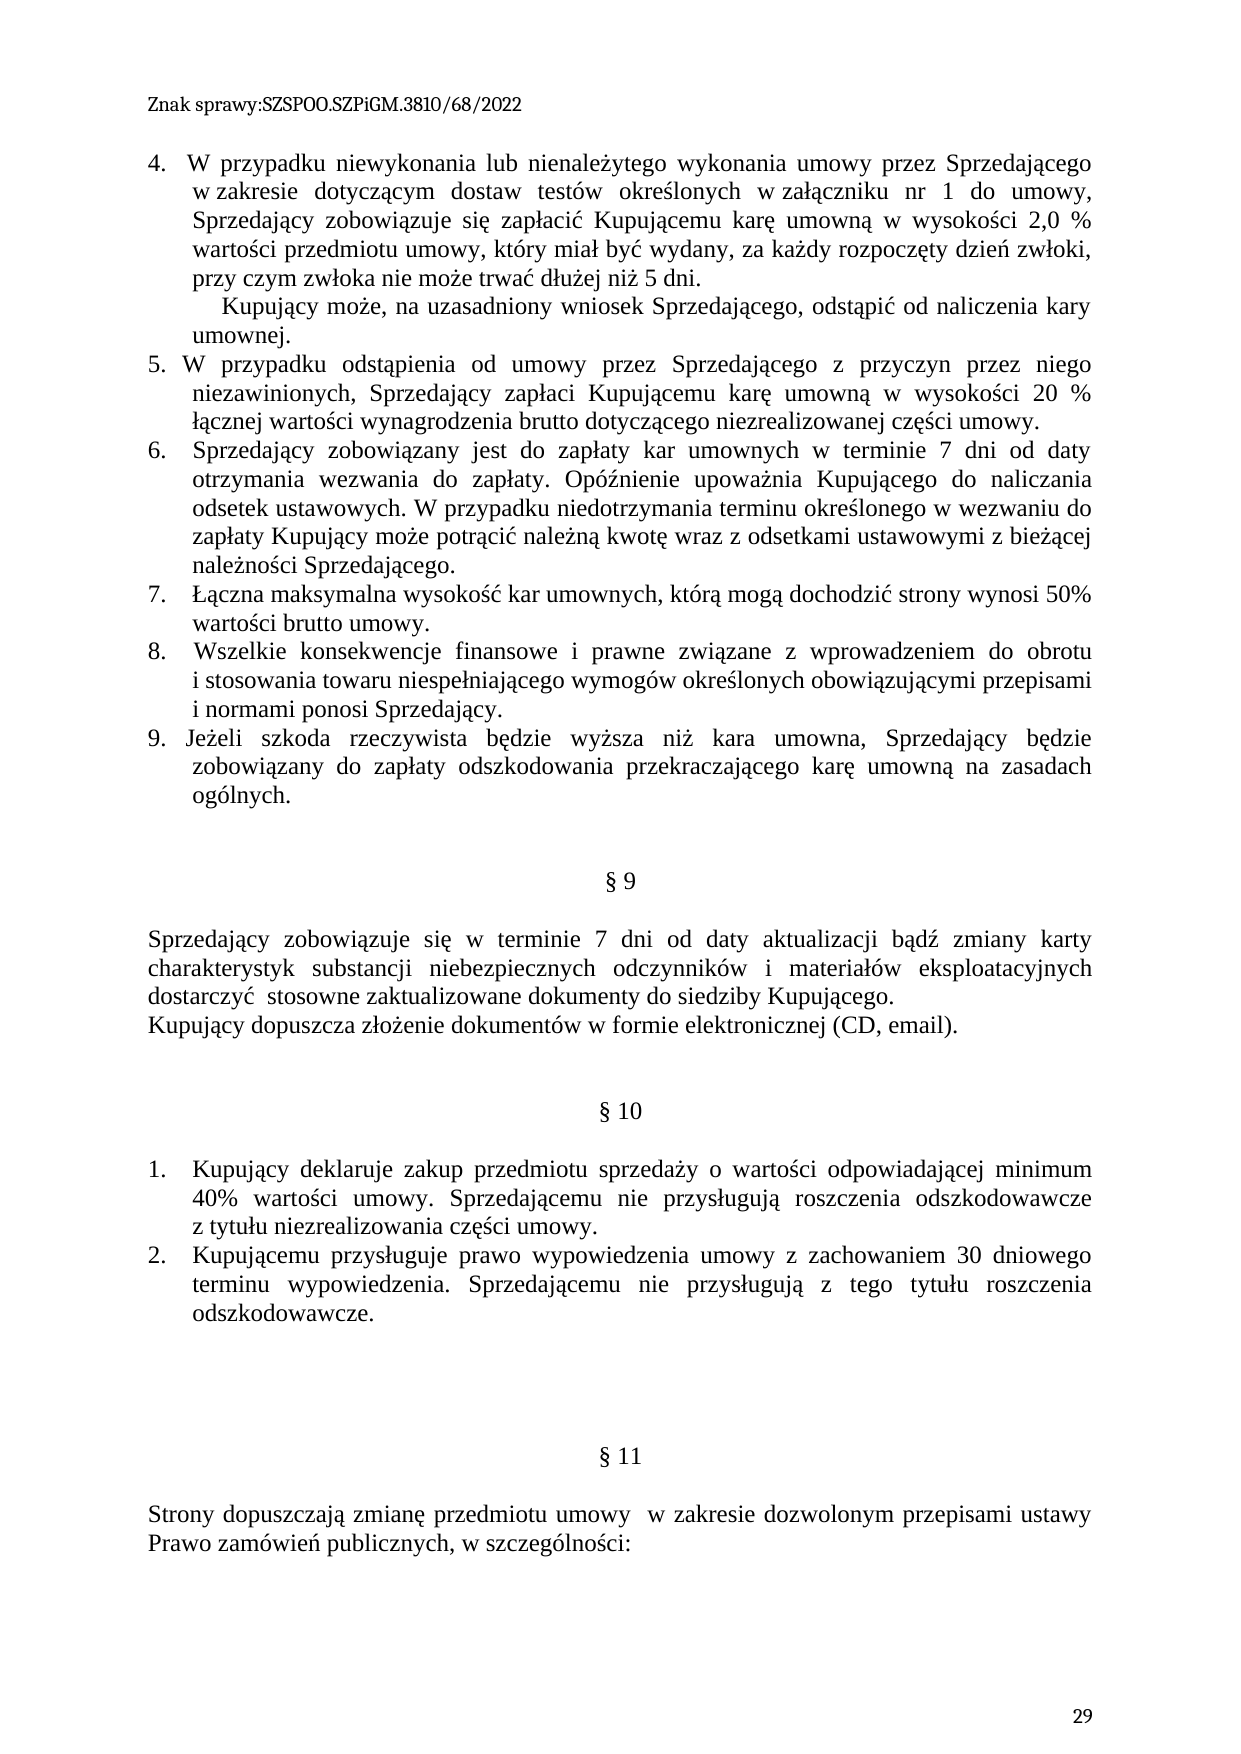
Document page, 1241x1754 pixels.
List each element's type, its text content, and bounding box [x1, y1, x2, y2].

list Kupujący deklaruje zakup przedmiotu sprzedaży o wartości odpowiadającej minimum 40% wartości umowy. Sprzedającemu nie przysługują roszczenia odszkodowawcze z tytułu niezrealizowania części umowy. [148, 1154, 1093, 1240]
text 8. Wszelkie konsekwencje finansowe i prawne związane z wprowadzeniem do obrotu i stosowania towaru niespełniającego wymogów określonych obowiązującymi przepisami i normami ponosi Sprzedający. [148, 636, 1093, 723]
text § 10 [148, 1096, 1093, 1125]
list Kupującemu przysługuje prawo wypowiedzenia umowy z zachowaniem 30 dniowego terminu wypowiedzenia. Sprzedającemu nie przysługują z tego tytułu roszczenia odszkodowawcze. [148, 1240, 1093, 1326]
text Kupujący dopuszcza złożenie dokumentów w formie elektronicznej (CD, email). [148, 1010, 1093, 1039]
text § 9 [148, 866, 1093, 895]
text 7. Łączna maksymalna wysokość kar umownych, którą mogą dochodzić strony wynosi 50% wartości brutto umowy. [148, 579, 1093, 636]
text § 11 [148, 1441, 1093, 1470]
text 5. W przypadku odstąpienia od umowy przez Sprzedającego z przyczyn przez niego niezawinionych, Sprzedający zapłaci Kupującemu karę umowną w wysokości 20 % łącznej wartości wynagrodzenia brutto dotyczącego niezrealizowanej części umowy. [148, 349, 1093, 435]
text 6. Sprzedający zobowiązany jest do zapłaty kar umownych w terminie 7 dni od daty otrzymania wezwania do zapłaty. Opóźnienie upoważnia Kupującego do naliczania odsetek ustawowych. W przypadku niedotrzymania terminu określonego w wezwaniu do zapłaty Kupujący może potrącić należną kwotę wraz z odsetkami ustawowymi z bieżącej należności Sprzedającego. [148, 435, 1093, 579]
text Kupujący może, na uzasadniony wniosek Sprzedającego, odstąpić od naliczenia kary umownej. [148, 291, 1093, 349]
text 9. Jeżeli szkoda rzeczywista będzie wyższa niż kara umowna, Sprzedający będzie zobowiązany do zapłaty odszkodowania przekraczającego karę umowną na zasadach ogólnych. [148, 723, 1093, 809]
text 4. W przypadku niewykonania lub nienależytego wykonania umowy przez Sprzedającego w zakresie dotyczącym dostaw testów określonych w załączniku nr 1 do umowy, Sprzedający zobowiązuje się zapłacić Kupującemu karę umowną w wysokości 2,0 % wartości przedmiotu umowy, który miał być wydany, za każdy rozpoczęty dzień zwłoki, przy czym zwłoka nie może trwać dłużej niż 5 dni. [148, 148, 1093, 291]
text Sprzedający zobowiązuje się w terminie 7 dni od daty aktualizacji bądź zmiany karty charakterystyk substancji niebezpiecznych odczynników i materiałów eksploatacyjnych dostarczyć stosowne zaktualizowane dokumenty do siedziby Kupującego. [148, 924, 1093, 1010]
text Strony dopuszczają zmianę przedmiotu umowy w zakresie dozwolonym przepisami ustawy Prawo zamówień publicznych, w szczególności: [148, 1499, 1093, 1556]
